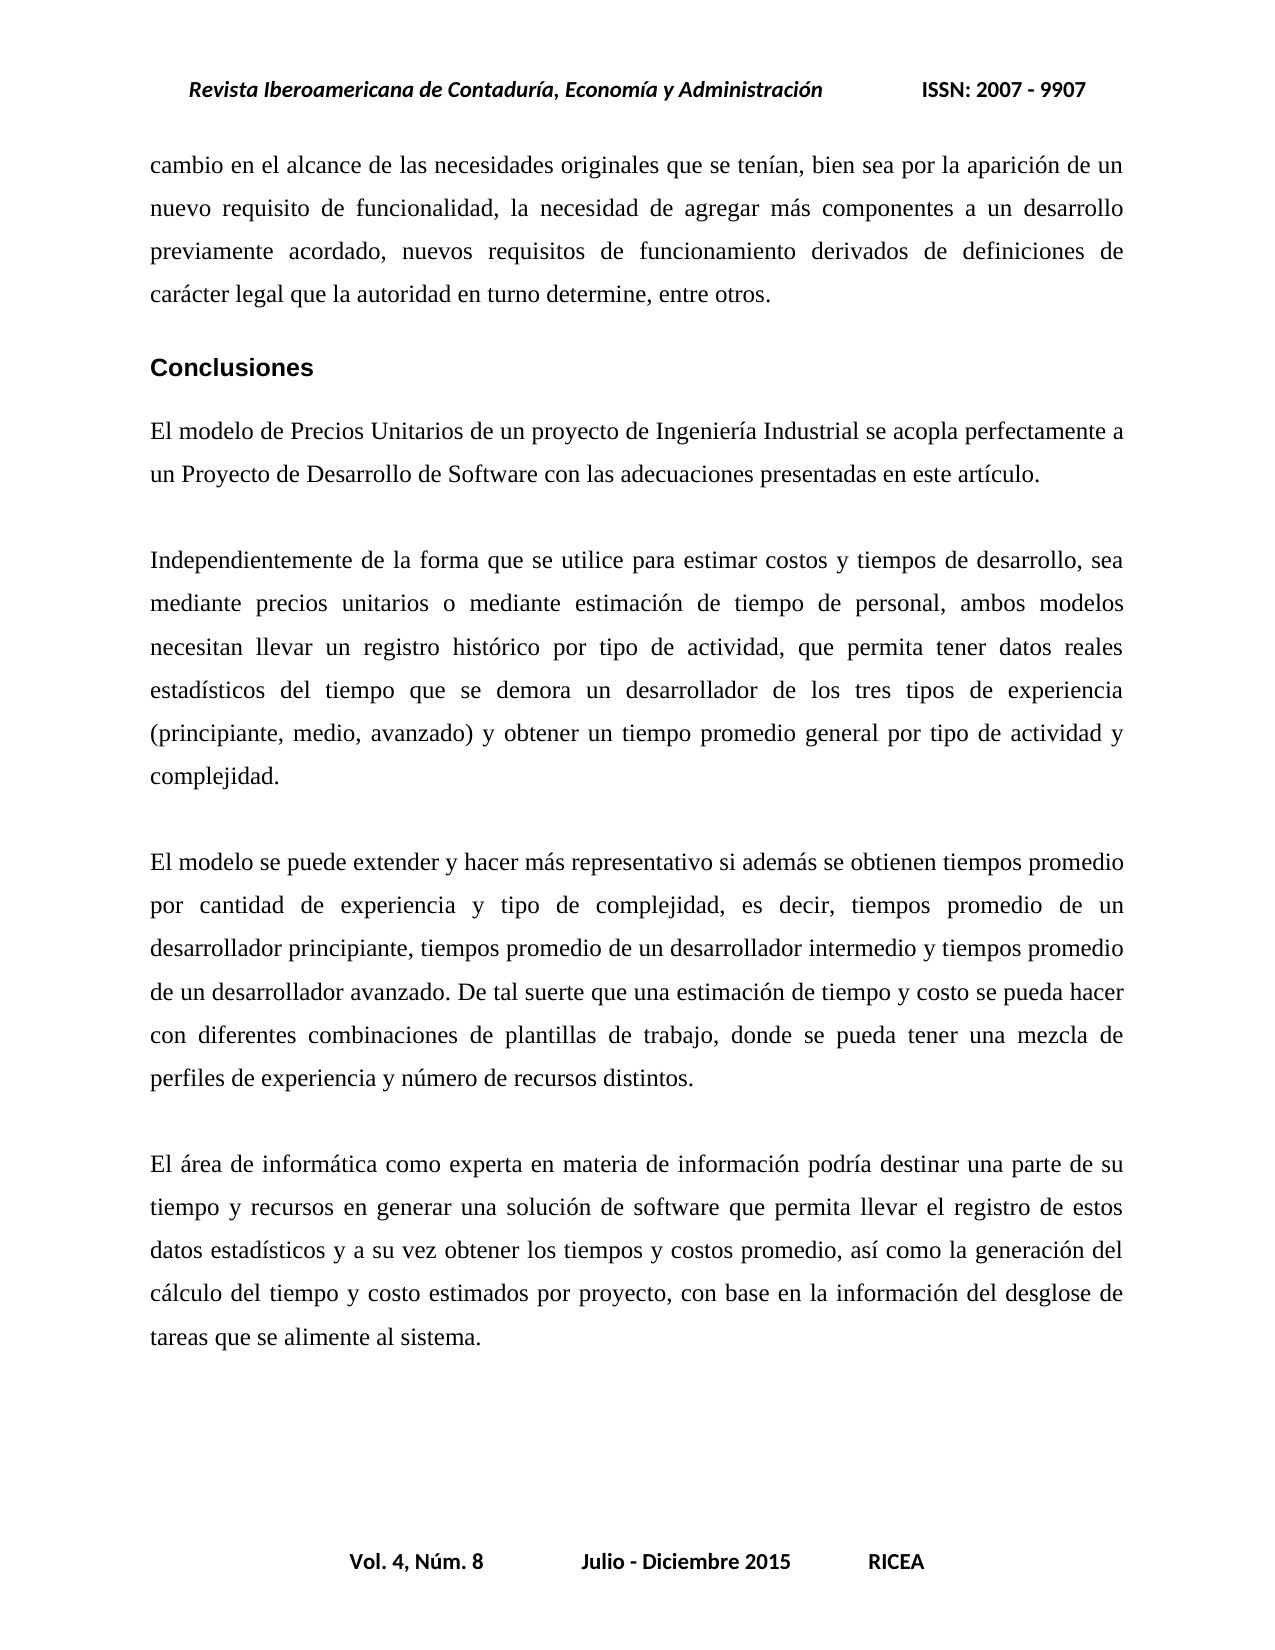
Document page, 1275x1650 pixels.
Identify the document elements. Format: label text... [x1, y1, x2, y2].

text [150, 150, 1125, 308]
text El modelo se puede extender y hacer más representativo si además se obtienen tiempos promedio por cantidad de experiencia y tipo de complejidad, es decir, tiempos promedio de un desarrollador principiante, tiempos promedio de un desarrollador intermedio y tiempos promedio de un desarrollador avanzado. De tal suerte que una estimación de tiempo y costo se pueda hacer con diferentes combinaciones de plantillas de trabajo, donde se pueda tener una mezcla de perfiles de experiencia y número de recursos distintos. [150, 847, 1125, 1092]
text El modelo de Precios Unitarios de un proyecto de Ingeniería Industrial se acopla perfectamente a un Proyecto de Desarrollo de Software con las adecuaciones presentadas en este artículo. [150, 416, 1125, 488]
text Independientemente de la forma que se utilice para estimar costos y tiempos de desarrollo, sea mediante precios unitarios o mediante estimación de tiempo de personal, ambos modelos necesitan llevar un registro histórico por tipo de actividad, que permita tener datos reales estadísticos del tiempo que se demora un desarrollador de los tres tipos de experiencia (principiante, medio, avanzado) y obtener un tiempo promedio general por tipo de actividad y complejidad. [150, 545, 1125, 790]
text El área de informática como experta en materia de información podría destinar una parte de su tiempo y recursos en generar una solución de software que permita llevar el registro de estos datos estadísticos y a su vez obtener los tiempos y costos promedio, así como la generación del cálculo del tiempo y costo estimados por proyecto, con base en la información del desglose de tareas que se alimente al sistema. [150, 1149, 1125, 1350]
text Conclusiones [150, 353, 1125, 381]
